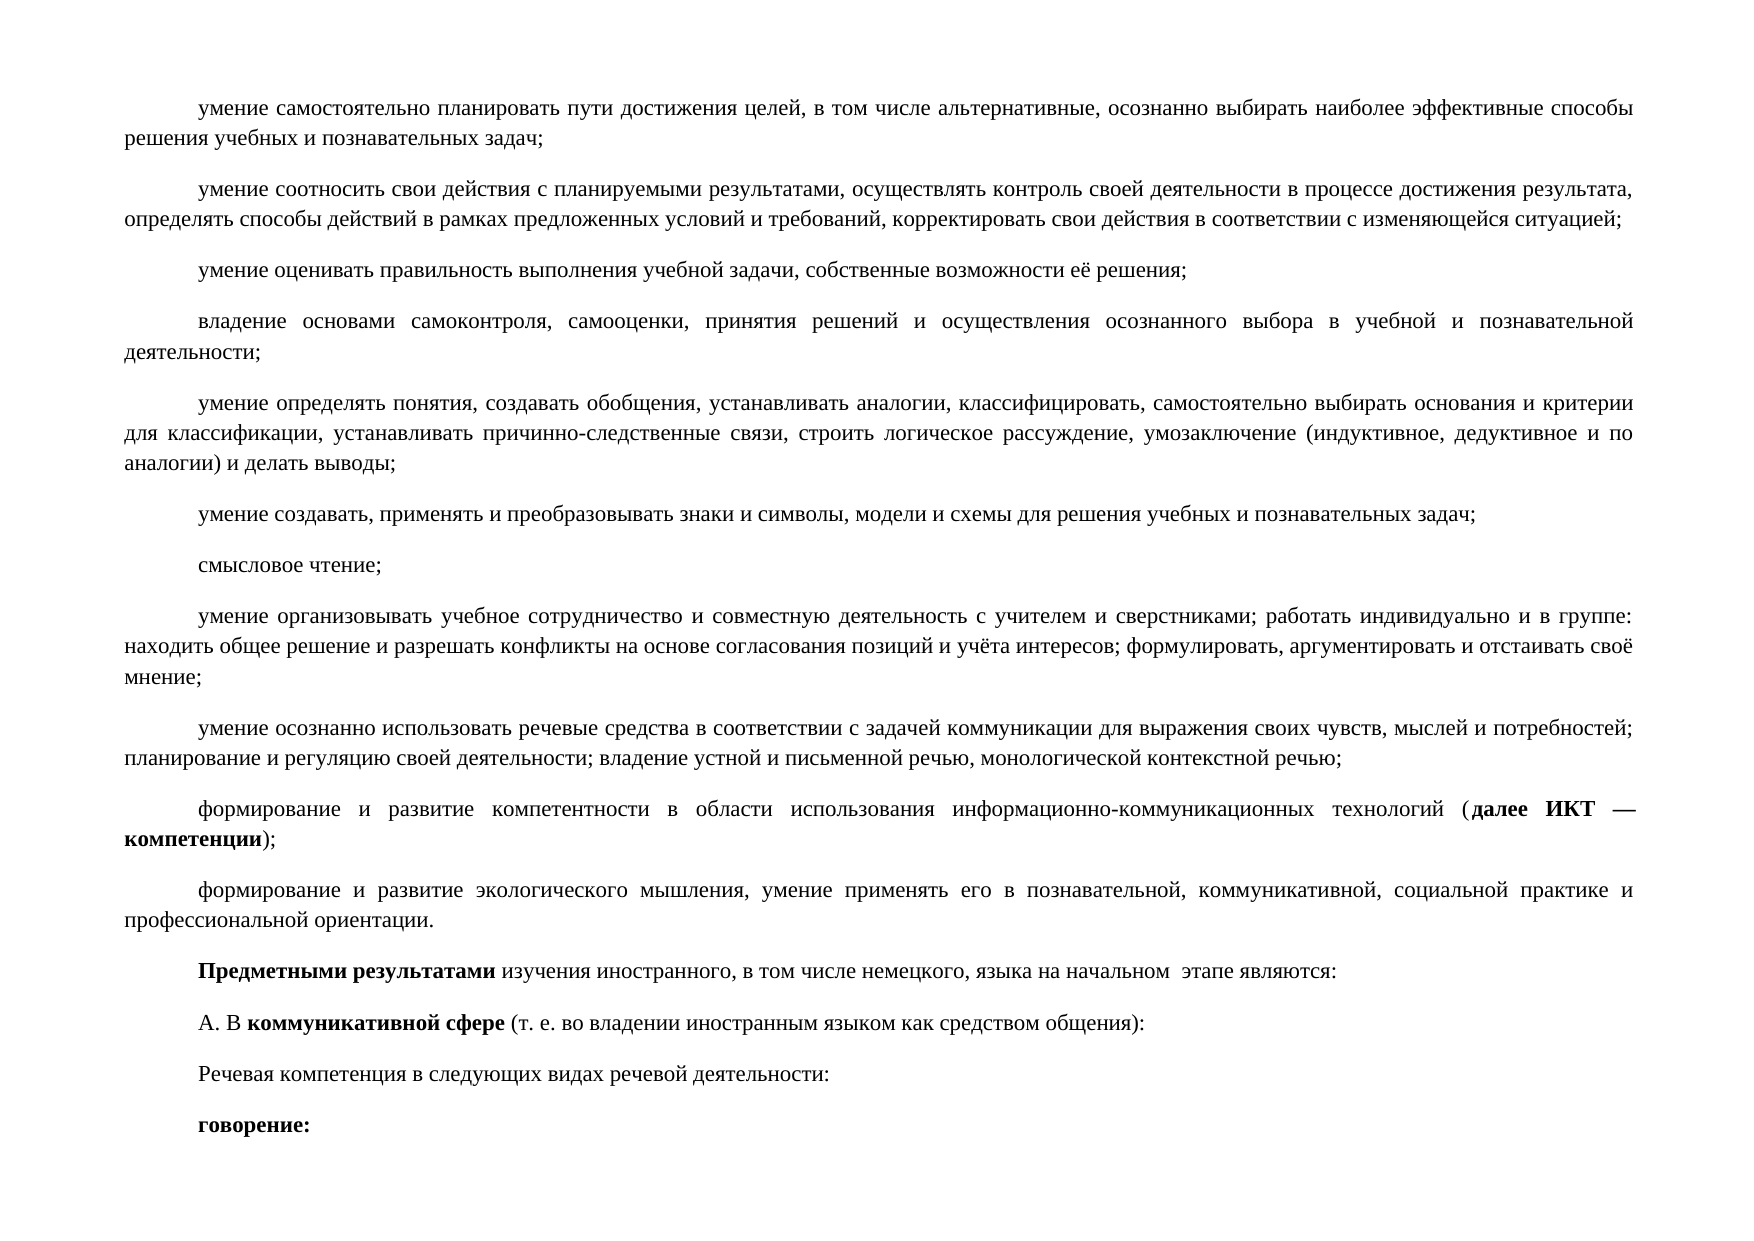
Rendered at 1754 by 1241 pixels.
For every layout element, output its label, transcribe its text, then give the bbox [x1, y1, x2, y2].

text формирование и развитие экологического мышления, умение применять его в познавательной, коммуникативной, социальной практике и профессиональной ориентации. [124, 876, 1636, 933]
text владение основами самоконтроля, самооценки, принятия решений и осуществления осознанного выбора в учебной и познавательной деятельности; [124, 307, 1636, 364]
text формирование и развитие компетентности в области использования информационно-коммуникационных технологий (далее ИКТ — компетенции); [124, 795, 1636, 852]
text А. В коммуникативной сфере (т. е. во владении иностранным языком как средством общения): [124, 1008, 1636, 1035]
text умение организовывать учебное сотрудничество и совместную деятельность с учителем и сверстниками; работать индивидуально и в группе: находить общее решение и разрешать конфликты на основе согласования позиций и учёта интересов; формулировать, аргументировать и отстаивать своё мнение; [124, 602, 1636, 689]
text умение самостоятельно планировать пути достижения целей, в том числе альтернативные, осознанно выбирать наиболее эффективные способы решения учебных и познавательных задач; [124, 94, 1636, 151]
text умение определять понятия, создавать обобщения, устанавливать аналогии, классифицировать, самостоятельно выбирать основания и критерии для классификации, устанавливать причинно-следственные связи, строить логическое рассуждение, умозаключение (индуктивное, дедуктивное и по аналогии) и делать выводы; [124, 389, 1636, 476]
text умение соотносить свои действия с планируемыми результатами, осуществлять контроль своей деятельности в процессе достижения результата, определять способы действий в рамках предложенных условий и требований, корректировать свои действия в соответствии с изменяющейся ситуацией; [124, 175, 1636, 232]
text говорение: [124, 1111, 1636, 1137]
text умение создавать, применять и преобразовывать знаки и символы, модели и схемы для решения учебных и познавательных задач; [124, 500, 1636, 527]
text Предметными результатами изучения иностранного, в том числе немецкого, языка на начальном этапе являются: [124, 957, 1636, 984]
text умение осознанно использовать речевые средства в соответствии с задачей коммуникации для выражения своих чувств, мыслей и потребностей; планирование и регуляцию своей деятельности; владение устной и письменной речью, монологической контекстной речью; [124, 714, 1636, 770]
text Речевая компетенция в следующих видах речевой деятельности: [124, 1059, 1636, 1086]
text смысловое чтение; [124, 551, 1636, 578]
text умение оценивать правильность выполнения учебной задачи, собственные возможности её решения; [124, 256, 1636, 283]
